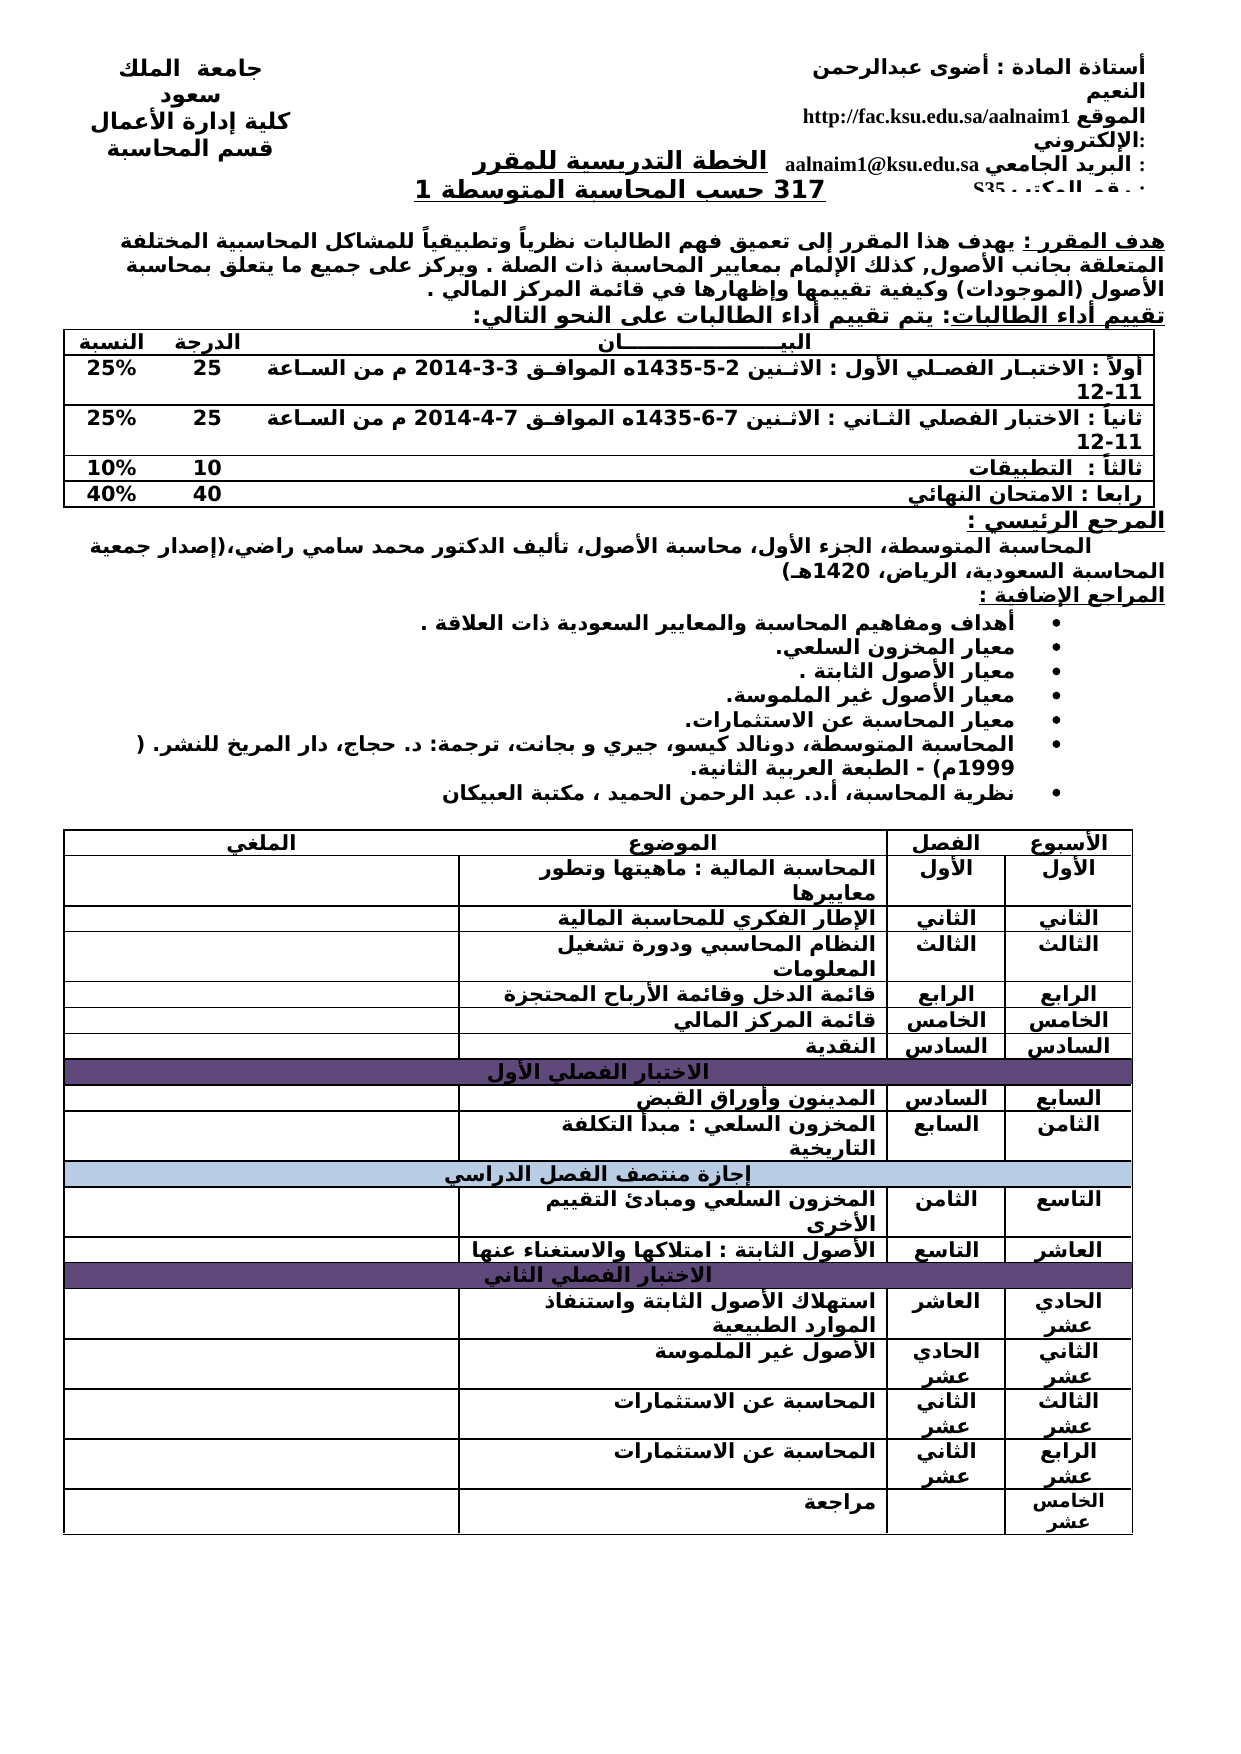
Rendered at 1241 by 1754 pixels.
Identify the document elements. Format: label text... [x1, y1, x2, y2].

table_cell الأول [1006, 855, 1132, 905]
table_cell [888, 1490, 1004, 1533]
table_cell الثالث [1006, 931, 1132, 981]
table_cell السادس [1006, 1033, 1132, 1058]
table_cell الثاني عشر [888, 1390, 1004, 1438]
table_cell [65, 1086, 458, 1110]
table_cell [65, 856, 458, 905]
table_cell 25% [65, 406, 159, 454]
table_cell [65, 1034, 458, 1058]
table_cell الرابع عشر [1006, 1438, 1132, 1488]
list معيار المخزون السلعي. [75, 635, 1053, 659]
table_cell 25 [160, 406, 256, 454]
table_cell [65, 1440, 458, 1488]
table_cell المحاسبة عن الاستثمارات [460, 1390, 886, 1438]
text هدف المقرر : يهدف هذا المقرر إلى تعميق فهم الطالبات نظرياً وتطبيقياً للمشاكل المحاسبية المختلفة المتعلقة بجانب الأصول, كذلك الإلمام بمعايير المحاسبة ذات الصلة . ويركز على جميع ما يتعلق بمحاسبة الأصول (الموجودات) وكيفية تقييمها وإظهارها في قائمة المركز المالي . [75, 229, 1165, 302]
table_cell الحادي عشر [888, 1340, 1004, 1388]
table_header الموضوع [459, 831, 886, 855]
table_cell الخامس [888, 1008, 1004, 1032]
table_cell [65, 932, 458, 981]
table_header الفصل [888, 831, 1005, 855]
table_cell الثاني عشر [888, 1440, 1004, 1488]
table_cell [65, 1238, 458, 1262]
table_cell 10% [65, 456, 159, 480]
table_cell الرابع [1006, 981, 1132, 1007]
table_header الملغي [65, 831, 459, 855]
list نظرية المحاسبة، أ.د. عبد الرحمن الحميد ، مكتبة العبيكان [75, 781, 1053, 805]
table_cell قائمة الدخل وقائمة الأرباح المحتجزة [460, 982, 886, 1007]
list معيار المحاسبة عن الاستثمارات. [75, 708, 1053, 732]
text المراجع الإضافية : [75, 583, 1165, 607]
table_cell الأصول الثابتة : امتلاكها والاستغناء عنها [460, 1238, 886, 1262]
table_cell الثاني عشر [1006, 1338, 1132, 1388]
table_cell الثاني [1006, 905, 1132, 931]
table_cell الأول [888, 856, 1004, 905]
table_header الأسبوع [1005, 831, 1132, 855]
table_cell المحاسبة المالية : ماهيتها وتطور معاييرها [460, 856, 886, 905]
table_header النسبة [65, 330, 159, 354]
table_cell الثالث [888, 932, 1004, 981]
list المحاسبة المتوسطة، دونالد كيسو، جيري و بجانت، ترجمة: د. حجاج، دار المريخ للنشر. (1999م) - الطبعة العربية الثانية. [75, 732, 1053, 781]
table_cell 25 [160, 356, 256, 404]
table_cell [65, 907, 458, 931]
table_cell الاختبار الفصلي الثاني [65, 1262, 1132, 1288]
table_header الدرجة [160, 330, 256, 354]
table_cell المحاسبة عن الاستثمارات [460, 1440, 886, 1488]
table_cell التاسع [888, 1238, 1004, 1262]
table_cell الثالث عشر [1006, 1388, 1132, 1438]
table_cell الثامن [888, 1188, 1004, 1236]
table_cell التاسع [1006, 1186, 1132, 1236]
table_cell [65, 1289, 458, 1338]
subtitle الخطة التدريسية للمقرر 317 حسب المحاسبة المتوسطة 1 [75, 147, 1165, 205]
table_cell السادس [888, 1086, 1004, 1110]
table_cell المخزون السلعي ومبادئ التقييم الأخرى [460, 1188, 886, 1236]
text تقييم أداء الطالبات: يتم تقييم أداء الطالبات على النحو التالي: [75, 302, 1165, 328]
table_cell مراجعة [460, 1490, 886, 1533]
table_cell العاشر [888, 1289, 1004, 1338]
table_cell النظام المحاسبي ودورة تشغيل المعلومات [460, 932, 886, 981]
list أهداف ومفاهيم المحاسبة والمعايير السعودية ذات العلاقة . [75, 611, 1053, 635]
table_cell السادس [888, 1034, 1004, 1058]
table_cell [65, 1340, 458, 1388]
table_cell السابع [888, 1112, 1004, 1160]
table_cell العاشر [1006, 1236, 1132, 1262]
table_cell قائمة المركز المالي [460, 1008, 886, 1032]
table_cell إجازة منتصف الفصل الدراسي [65, 1160, 1132, 1186]
table_cell الأصول غير الملموسة [460, 1340, 886, 1388]
table_cell [65, 1490, 458, 1533]
table_cell الحادي عشر [1006, 1288, 1132, 1338]
table_cell الاختبار الفصلي الأول [65, 1058, 1132, 1084]
table_cell ثانياً : الاختبار الفصلي الثاني : الاثنين 7-6-1435ه الموافق 7-4-2014 م من الساعة 11-12 [256, 406, 1153, 454]
table_cell [65, 982, 458, 1007]
table_cell [65, 1112, 458, 1160]
table_cell النقدية [460, 1034, 886, 1058]
list معيار الأصول غير الملموسة. [75, 683, 1053, 708]
table_cell رابعا : الامتحان النهائي [256, 482, 1153, 506]
table_cell [65, 1008, 458, 1032]
list معيار الأصول الثابتة . [75, 659, 1053, 683]
text المحاسبة المتوسطة، الجزء الأول، محاسبة الأصول، تأليف الدكتور محمد سامي راضي،(إصدار جمعية المحاسبة السعودية، الرياض، 1420هـ) [75, 534, 1165, 583]
table_cell المخزون السلعي : مبدأ التكلفة التاريخية [460, 1112, 886, 1160]
table_cell استهلاك الأصول الثابتة واستنفاذ الموارد الطبيعية [460, 1289, 886, 1338]
table_cell 10 [160, 456, 256, 480]
table_cell الثامن [1006, 1110, 1132, 1160]
table_cell ثالثاً : التطبيقات [256, 456, 1153, 480]
table_cell الخامس [1006, 1007, 1132, 1032]
table_cell [65, 1390, 458, 1438]
text المرجع الرئيسي : [75, 508, 1165, 534]
table_cell السابع [1006, 1084, 1132, 1110]
table_cell الثاني [888, 907, 1004, 931]
table_cell 40% [65, 482, 159, 506]
table_cell الرابع [888, 982, 1004, 1007]
table_cell أولاً : الاختبار الفصلي الأول : الاثنين 2-5-1435ه الموافق 3-3-2014 م من الساعة 11-12 [256, 356, 1153, 404]
table_header البيــــــــــــــــــــــان [256, 330, 1153, 354]
table_cell المدينون وأوراق القبض [460, 1086, 886, 1110]
table_cell 40 [160, 482, 256, 506]
table_cell الإطار الفكري للمحاسبة المالية [460, 907, 886, 931]
table_cell [65, 1188, 458, 1236]
table_cell 25% [65, 356, 159, 404]
table_cell الخامس عشر [1006, 1488, 1132, 1533]
